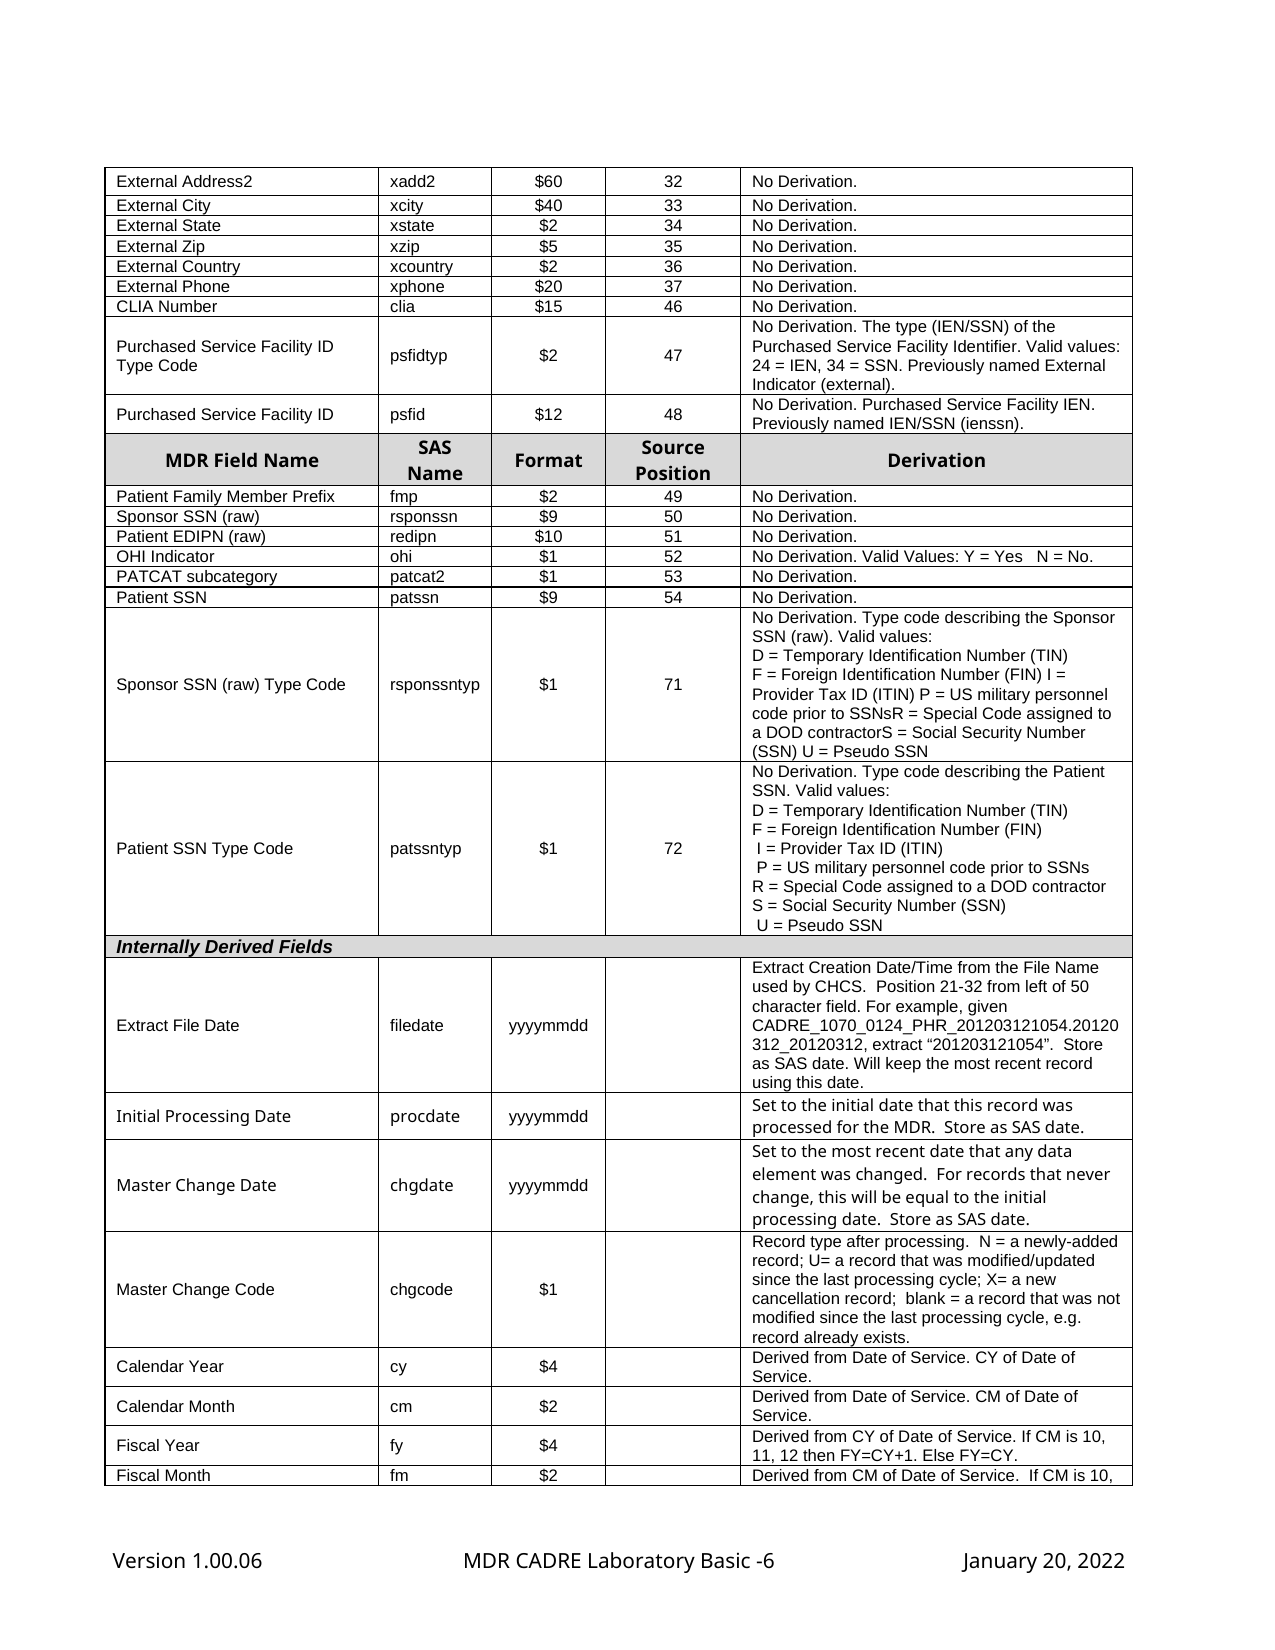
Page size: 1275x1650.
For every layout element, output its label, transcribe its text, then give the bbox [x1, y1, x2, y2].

table_cell rsponssn [379, 507, 491, 526]
table_cell Derived from Date of Service. CY of Date of Service. [741, 1348, 1132, 1386]
table_cell 47 [606, 317, 740, 394]
table_cell Extract Creation Date/Time from the File Name used by CHCS. Position 21-32 from left of 50 character field. For example, given CADRE_1070_0124_PHR_201203121054.20120312_20120312, extract “201203121054”. Store as SAS date. Will keep the most recent record using this date. [741, 958, 1132, 1092]
table_cell Patient SSN [106, 588, 378, 607]
table_cell External City [106, 196, 378, 215]
table_cell Source Position [606, 434, 740, 485]
table_cell External Zip [106, 236, 378, 256]
table_cell $2 [492, 486, 605, 506]
table_cell $4 [492, 1426, 605, 1465]
table_cell ohi [379, 547, 491, 566]
table_cell Master Change Code [106, 1232, 378, 1347]
table_cell xstate [379, 216, 491, 235]
table_cell Patient SSN Type Code [106, 762, 378, 934]
table_cell xcountry [379, 257, 491, 276]
table_cell No Derivation. [741, 257, 1132, 276]
table_cell PATCAT subcategory [106, 567, 378, 586]
table_cell filedate [379, 958, 491, 1092]
table_cell 51 [606, 527, 740, 546]
table_cell No Derivation. [741, 168, 1132, 195]
table_cell Purchased Service Facility ID Type Code [106, 317, 378, 394]
table_cell No Derivation. [741, 277, 1132, 296]
table_cell Purchased Service Facility ID [106, 395, 378, 433]
table_cell [606, 1426, 740, 1465]
table_cell No Derivation. Type code describing the Patient SSN. Valid values: D = Temporary Identification Number (TIN) F = Foreign Identification Number (FIN) I = Provider Tax ID (ITIN) P = US military personnel code prior to SSNs R = Special Code assigned to a DOD contractor S = Social Security Number (SSN) U = Pseudo SSN [741, 762, 1132, 934]
table_cell $5 [492, 236, 605, 256]
table_cell $1 [492, 762, 605, 934]
table_cell [606, 1466, 740, 1485]
table_cell [606, 1093, 740, 1139]
table_cell No Derivation. [741, 527, 1132, 546]
table_cell [606, 936, 741, 957]
table_cell $9 [492, 588, 605, 607]
table_cell cy [379, 1348, 491, 1386]
table_cell 53 [606, 567, 740, 586]
table_cell No Derivation. [741, 507, 1132, 526]
table_cell [606, 958, 740, 1092]
table_cell 37 [606, 277, 740, 296]
table_cell No Derivation. [741, 297, 1132, 316]
table_cell Initial Processing Date [106, 1093, 378, 1139]
table_cell Calendar Year [106, 1348, 378, 1386]
table_cell yyyymmdd [492, 958, 605, 1092]
table_cell 35 [606, 236, 740, 256]
table_cell $4 [492, 1348, 605, 1386]
table_cell $1 [492, 608, 605, 761]
table_cell 50 [606, 507, 740, 526]
table_cell Extract File Date [106, 958, 378, 1092]
table_cell Fiscal Year [106, 1426, 378, 1465]
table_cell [741, 1466, 1132, 1485]
table_cell No Derivation. Valid Values: Y = Yes N = No. [741, 547, 1132, 566]
table_cell No Derivation. Type code describing the Sponsor SSN (raw). Valid values: D = Temporary Identification Number (TIN) F = Foreign Identification Number (FIN) I = Provider Tax ID (ITIN) P = US military personnel code prior to SSNsR = Special Code assigned to a DOD contractorS = Social Security Number (SSN) U = Pseudo SSN [741, 608, 1132, 761]
table_cell 54 [606, 588, 740, 607]
table_cell $2 [492, 1466, 605, 1485]
table_cell 32 [606, 168, 740, 195]
table_cell patssntyp [379, 762, 491, 934]
table_cell Derived from Date of Service. CM of Date of Service. [741, 1387, 1132, 1425]
table_cell rsponssntyp [379, 608, 491, 761]
table_cell $2 [492, 257, 605, 276]
table_cell yyyymmdd [492, 1140, 605, 1231]
table_cell Patient Family Member Prefix [106, 486, 378, 506]
table_cell No Derivation. [741, 486, 1132, 506]
table_cell Master Change Date [106, 1140, 378, 1231]
table_cell 33 [606, 196, 740, 215]
table_cell 52 [606, 547, 740, 566]
table_cell $1 [492, 567, 605, 586]
table_cell 46 [606, 297, 740, 316]
table_cell Sponsor SSN (raw) [106, 507, 378, 526]
table_cell $2 [492, 216, 605, 235]
table_cell $20 [492, 277, 605, 296]
table_cell No Derivation. [741, 567, 1132, 586]
table_cell chgcode [379, 1232, 491, 1347]
table_cell [379, 936, 491, 957]
table_cell $9 [492, 507, 605, 526]
table_cell chgdate [379, 1140, 491, 1231]
table_cell 71 [606, 608, 740, 761]
table_cell No Derivation. The type (IEN/SSN) of the Purchased Service Facility Identifier. Valid values: 24 = IEN, 34 = SSN. Previously named External Indicator (external). [741, 317, 1132, 394]
table_cell MDR Field Name [106, 434, 378, 485]
table_cell External State [106, 216, 378, 235]
table_cell SAS Name [379, 434, 491, 485]
table_cell patssn [379, 588, 491, 607]
table_cell 49 [606, 486, 740, 506]
table_cell $1 [492, 547, 605, 566]
table_cell Derivation [741, 434, 1132, 485]
table_cell 72 [606, 762, 740, 934]
table_cell Format [492, 434, 605, 485]
table_cell [606, 1348, 740, 1386]
table_cell Internally Derived Fields [106, 936, 379, 957]
table_cell $60 [492, 168, 605, 195]
table_cell Sponsor SSN (raw) Type Code [106, 608, 378, 761]
table_cell Derived from CY of Date of Service. If CM is 10, 11, 12 then FY=CY+1. Else FY=CY. [741, 1426, 1132, 1465]
table_cell procdate [379, 1093, 491, 1139]
table_cell patcat2 [379, 567, 491, 586]
table_cell redipn [379, 527, 491, 546]
table_cell No Derivation. [741, 196, 1132, 215]
table_cell $2 [492, 317, 605, 394]
table_cell $15 [492, 297, 605, 316]
table_cell OHI Indicator [106, 547, 378, 566]
table_cell fm [379, 1466, 491, 1485]
table_cell No Derivation. [741, 588, 1132, 607]
table_cell psfidtyp [379, 317, 491, 394]
table_cell Set to the initial date that this record was processed for the MDR. Store as SAS date. [741, 1093, 1132, 1139]
table_cell $2 [492, 1387, 605, 1425]
table_cell Set to the most recent date that any data element was changed. For records that never change, this will be equal to the initial processing date. Store as SAS date. [741, 1140, 1132, 1231]
table_cell xcity [379, 196, 491, 215]
table_cell [606, 1387, 740, 1425]
table_cell xadd2 [379, 168, 491, 195]
table_cell [606, 1232, 740, 1347]
table_cell xzip [379, 236, 491, 256]
table_cell No Derivation. [741, 236, 1132, 256]
table_cell No Derivation. [741, 216, 1132, 235]
table_cell 34 [606, 216, 740, 235]
table_cell [606, 1140, 740, 1231]
table_cell fy [379, 1426, 491, 1465]
table_cell clia [379, 297, 491, 316]
table_cell External Address2 [106, 168, 378, 195]
table_cell No Derivation. Purchased Service Facility IEN. Previously named IEN/SSN (ienssn). [741, 395, 1132, 433]
table_cell 48 [606, 395, 740, 433]
table_cell [741, 936, 1132, 957]
table_cell $12 [492, 395, 605, 433]
table_cell CLIA Number [106, 297, 378, 316]
table_cell External Country [106, 257, 378, 276]
table_cell External Phone [106, 277, 378, 296]
table_cell cm [379, 1387, 491, 1425]
table_cell $10 [492, 527, 605, 546]
table_cell Fiscal Month [106, 1466, 378, 1485]
table_cell xphone [379, 277, 491, 296]
table_cell Record type after processing. N = a newly-added record; U= a record that was modified/updated since the last processing cycle; X= a new cancellation record; blank = a record that was not modified since the last processing cycle, e.g. record already exists. [741, 1232, 1132, 1347]
table_cell Patient EDIPN (raw) [106, 527, 378, 546]
table_cell fmp [379, 486, 491, 506]
table_cell $1 [492, 1232, 605, 1347]
table_cell Calendar Month [106, 1387, 378, 1425]
table_cell 36 [606, 257, 740, 276]
table_cell [491, 936, 606, 957]
table_cell $40 [492, 196, 605, 215]
table_cell psfid [379, 395, 491, 433]
table_cell yyyymmdd [492, 1093, 605, 1139]
